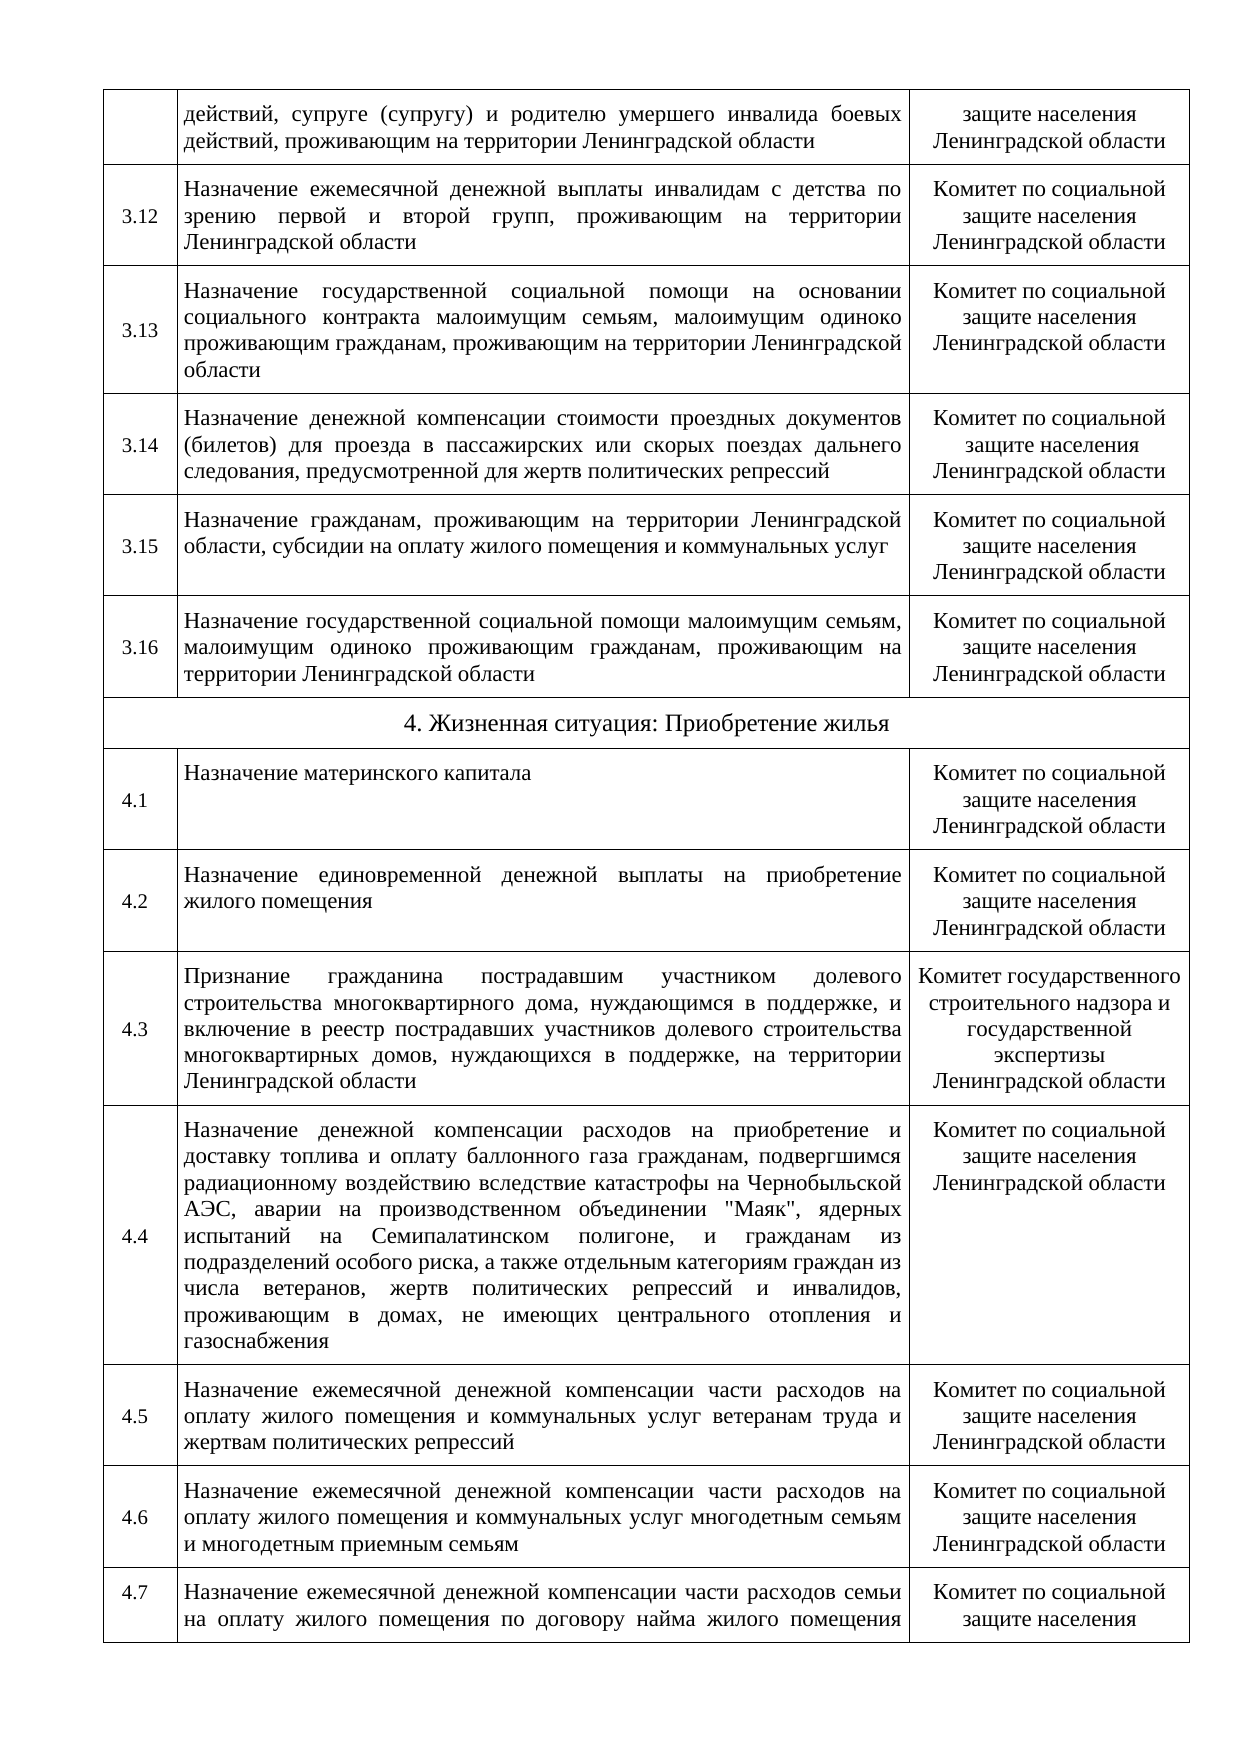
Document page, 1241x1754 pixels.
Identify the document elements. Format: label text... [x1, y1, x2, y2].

table_cell [104, 1106, 177, 1364]
table_cell Назначение денежной компенсации расходов на приобретение и доставку топлива и оплату баллонного газа гражданам, подвергшимся радиационному воздействию вследствие катастрофы на Чернобыльской АЭС, аварии на производственном объединении "Маяк", ядерных испытаний на Семипалатинском полигоне, и гражданам из подразделений особого риска, а также отдельным категориям граждан из числа ветеранов, жертв политических репрессий и инвалидов, проживающим в домах, не имеющих центрального отопления и газоснабжения [178, 1106, 909, 1364]
table_cell [104, 850, 177, 951]
table_cell [104, 1365, 177, 1465]
table_cell [104, 1466, 177, 1567]
table_cell Назначение единовременной денежной выплаты на приобретение жилого помещения [178, 850, 909, 951]
table_cell [104, 749, 177, 849]
table_cell Комитет по социальной защите населения Ленинградской области [910, 1106, 1189, 1364]
table_cell [104, 266, 177, 393]
table_cell Назначение государственной социальной помощи малоимущим семьям, малоимущим одиноко проживающим гражданам, проживающим на территории Ленинградской области [178, 596, 909, 697]
table_cell Комитет по социальной защите населения Ленинградской области [910, 495, 1189, 595]
table_cell Назначение ежемесячной денежной выплаты инвалидам с детства по зрению первой и второй групп, проживающим на территории Ленинградской области [178, 165, 909, 265]
table_cell [104, 1568, 177, 1642]
table_cell [104, 495, 177, 595]
table_cell Назначение гражданам, проживающим на территории Ленинградской области, субсидии на оплату жилого помещения и коммунальных услуг [178, 495, 909, 595]
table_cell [178, 1568, 909, 1642]
table_cell [104, 596, 177, 697]
table_cell Назначение материнского капитала [178, 749, 909, 849]
table_cell Комитет по социальной защите населения Ленинградской области [910, 749, 1189, 849]
table_cell Комитет по социальной защите населения Ленинградской области [910, 596, 1189, 697]
table_cell Комитет по социальной защите населения Ленинградской области [910, 165, 1189, 265]
table_cell Назначение ежемесячной денежной компенсации части расходов на оплату жилого помещения и коммунальных услуг многодетным семьям и многодетным приемным семьям [178, 1466, 909, 1567]
table_cell [104, 165, 177, 265]
table_cell [104, 394, 177, 494]
table_cell [104, 952, 177, 1104]
table_cell Назначение денежной компенсации стоимости проездных документов (билетов) для проезда в пассажирских или скорых поездах дальнего следования, предусмотренной для жертв политических репрессий [178, 394, 909, 494]
table_cell Комитет по социальной защите населения Ленинградской области [910, 1365, 1189, 1465]
table_cell [104, 90, 177, 164]
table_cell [910, 90, 1189, 164]
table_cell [910, 1568, 1189, 1642]
table_cell Комитет государственного строительного надзора и государственной экспертизы Ленинградской области [910, 952, 1189, 1104]
table_cell Комитет по социальной защите населения Ленинградской области [910, 266, 1189, 393]
table_cell 4. Жизненная ситуация: Приобретение жилья [104, 698, 1189, 748]
table_cell Комитет по социальной защите населения Ленинградской области [910, 1466, 1189, 1567]
table_cell Признание гражданина пострадавшим участником долевого строительства многоквартирного дома, нуждающимся в поддержке, и включение в реестр пострадавших участников долевого строительства многоквартирных домов, нуждающихся в поддержке, на территории Ленинградской области [178, 952, 909, 1104]
table_cell Комитет по социальной защите населения Ленинградской области [910, 394, 1189, 494]
table_cell Назначение ежемесячной денежной компенсации части расходов на оплату жилого помещения и коммунальных услуг ветеранам труда и жертвам политических репрессий [178, 1365, 909, 1465]
table_cell Назначение государственной социальной помощи на основании социального контракта малоимущим семьям, малоимущим одиноко проживающим гражданам, проживающим на территории Ленинградской области [178, 266, 909, 393]
table_cell Комитет по социальной защите населения Ленинградской области [910, 850, 1189, 951]
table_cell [178, 90, 909, 164]
